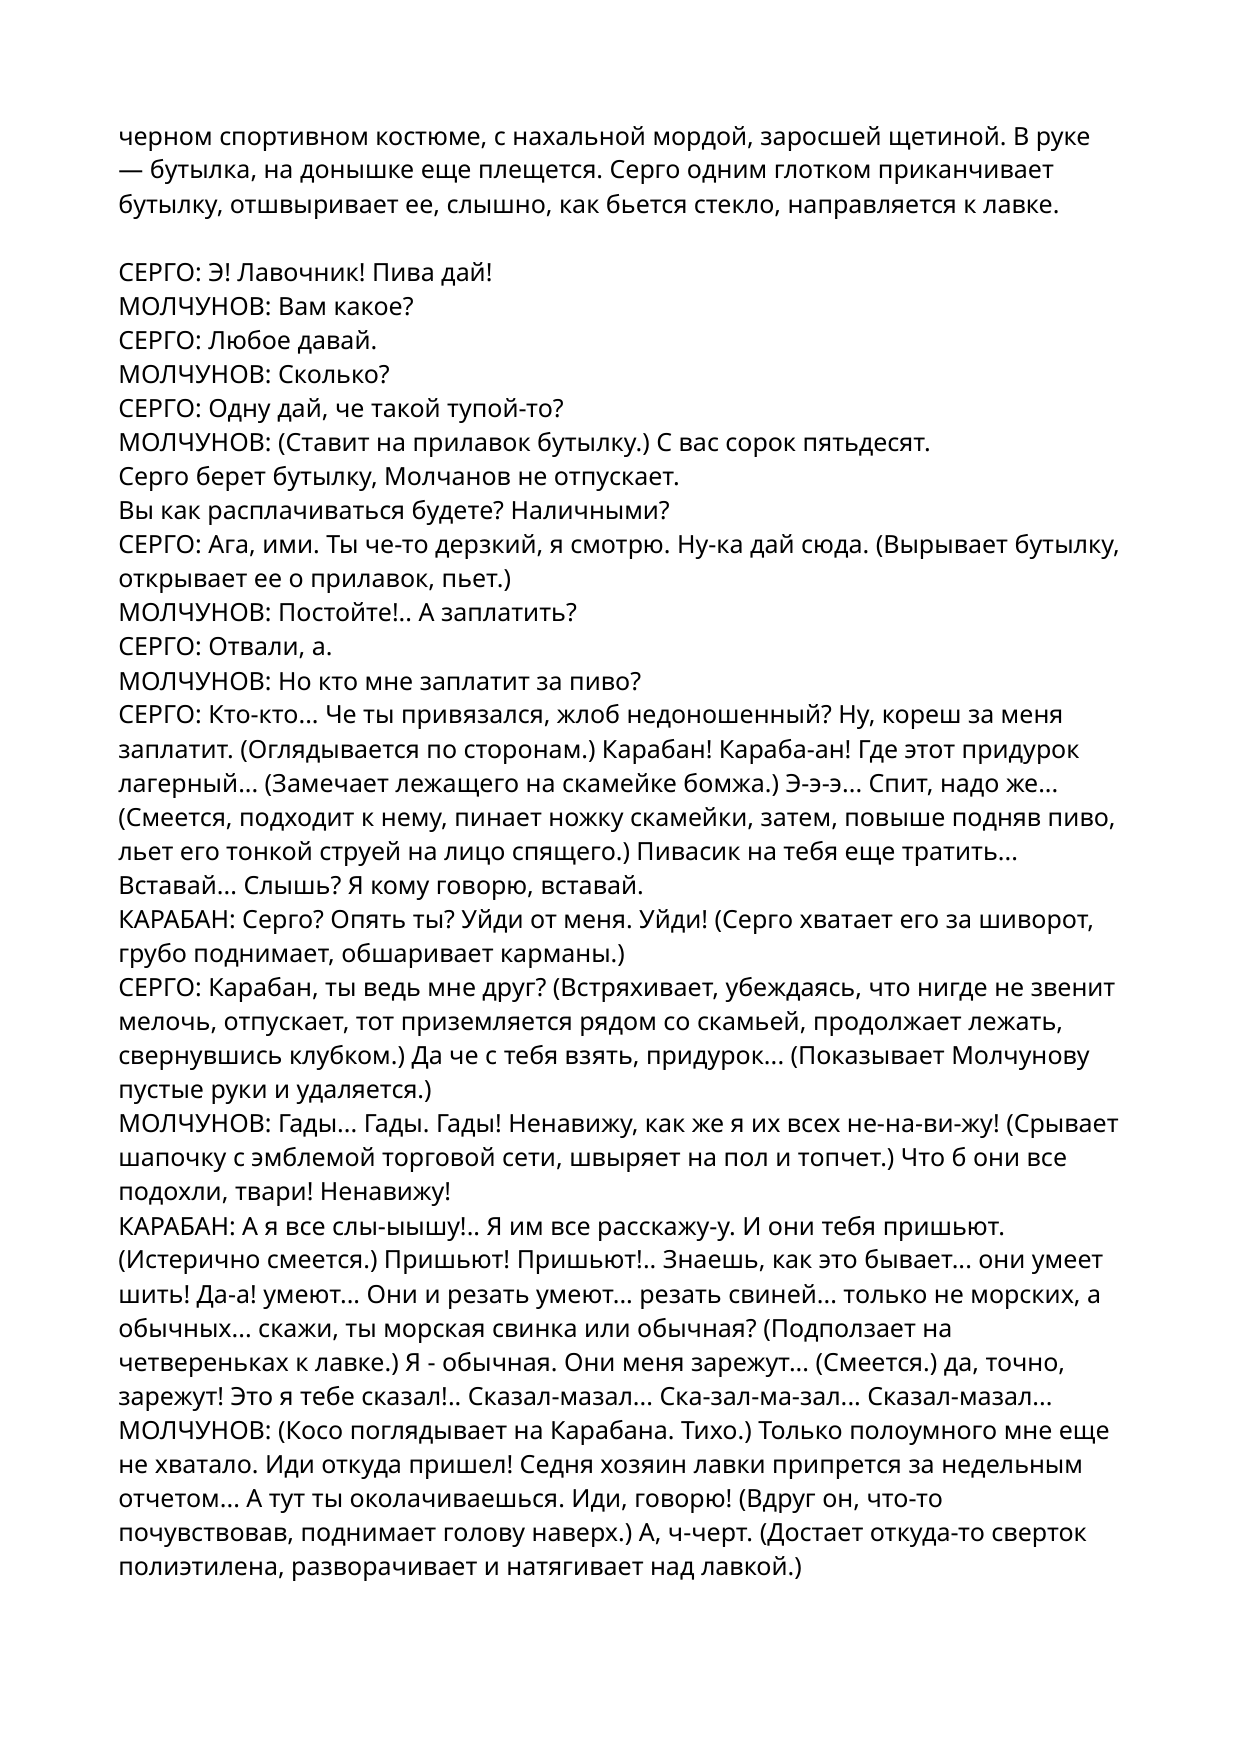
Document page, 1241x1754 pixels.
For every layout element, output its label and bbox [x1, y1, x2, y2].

text [118, 118, 1122, 1617]
